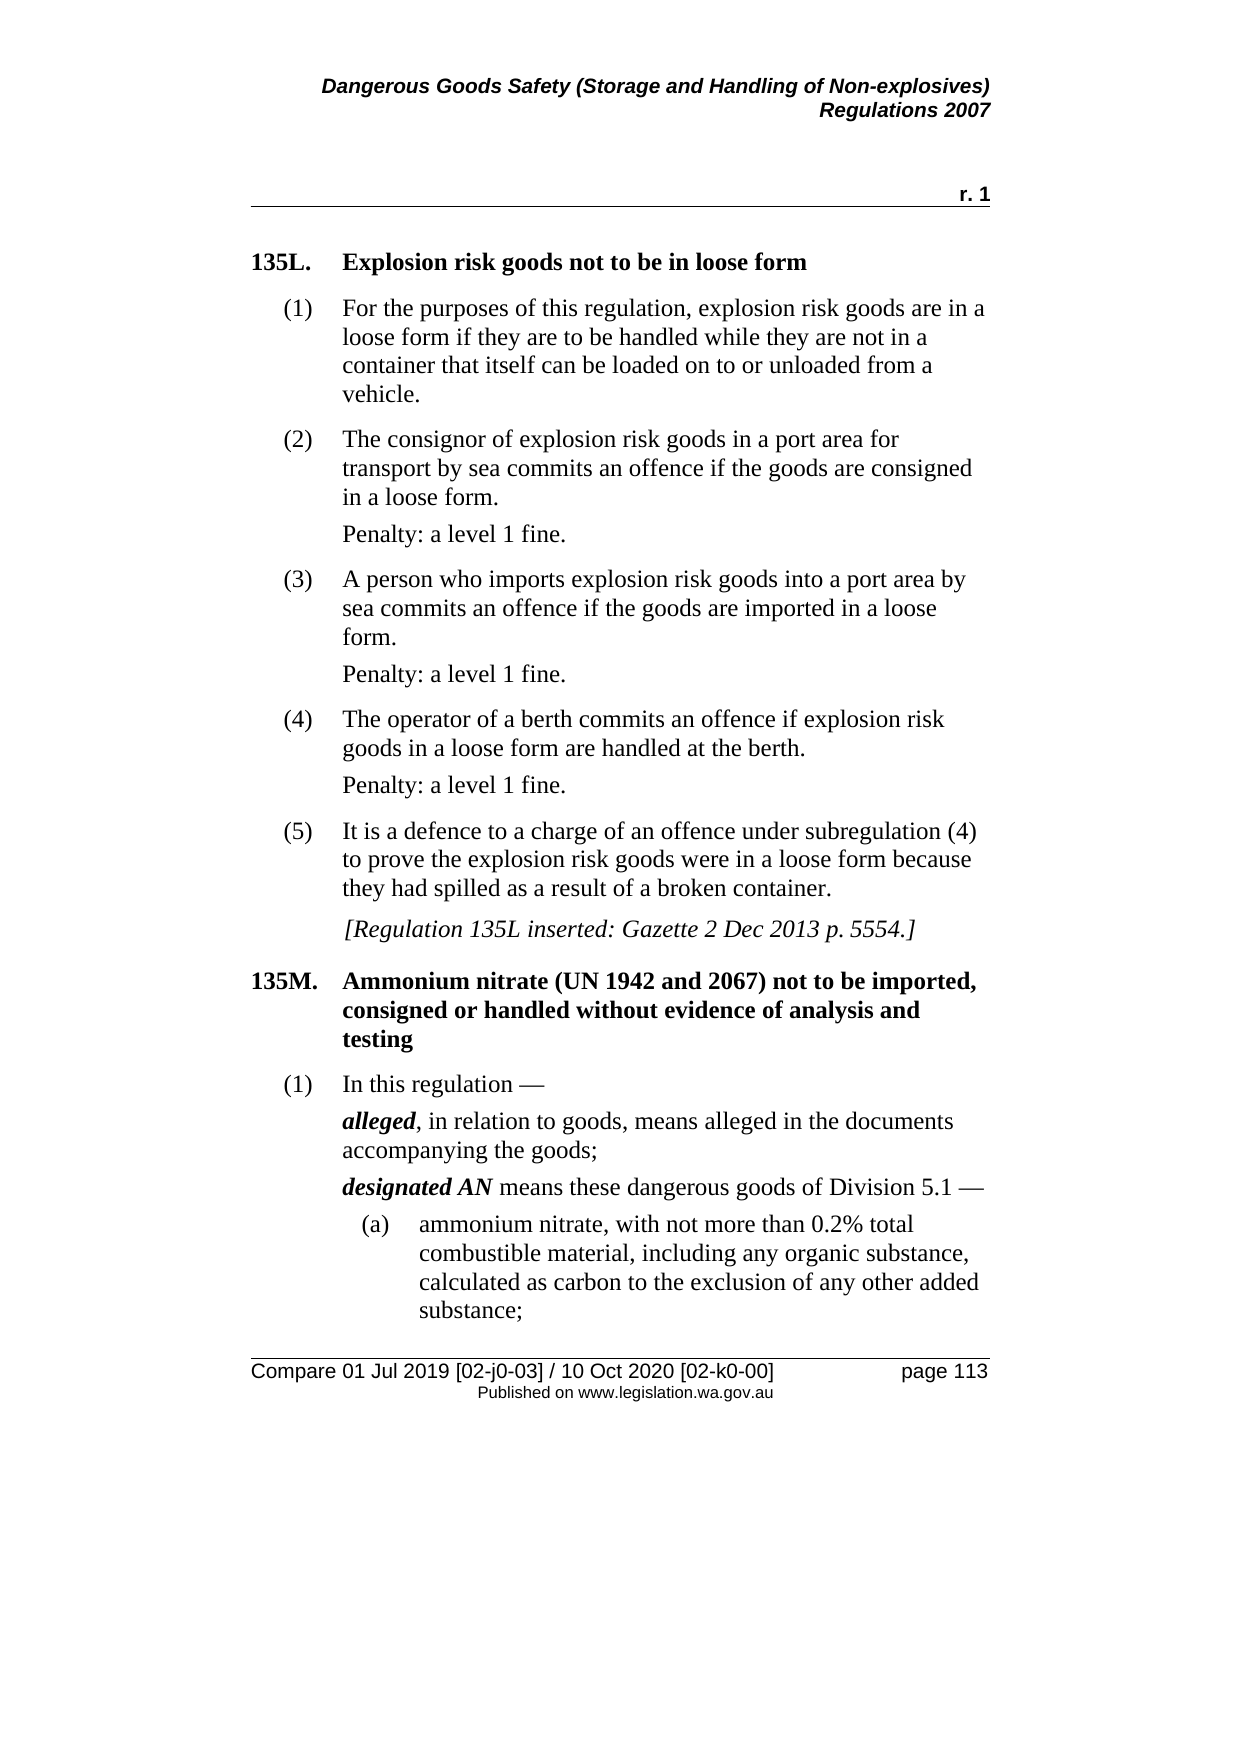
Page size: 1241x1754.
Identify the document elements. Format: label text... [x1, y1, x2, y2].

text (3) A person who imports explosion risk goods into a port area by sea commits an offence if the goods are imported in a loose form. [251, 564, 990, 651]
subtitle 135M. Ammonium nitrate (UN 1942 and 2067) not to be imported, consigned or handled without evidence of analysis and testing [251, 966, 990, 1052]
text designated AN means these dangerous goods of Division 5.1 — [251, 1172, 990, 1201]
text (1) In this regulation — [251, 1069, 990, 1098]
subtitle 135L. Explosion risk goods not to be in loose form [251, 247, 990, 276]
text [Regulation 135L inserted: Gazette 2 Dec 2013 p. 5554.] [251, 914, 990, 943]
text Penalty: a level 1 fine. [251, 519, 990, 548]
text alleged, in relation to goods, means alleged in the documents accompanying the goods; [251, 1106, 990, 1164]
text (2) The consignor of explosion risk goods in a port area for transport by sea commits an offence if the goods are consigned in a loose form. [251, 424, 990, 511]
text Penalty: a level 1 fine. [251, 659, 990, 688]
text (4) The operator of a berth commits an offence if explosion risk goods in a loose form are handled at the berth. [251, 704, 990, 762]
text (1) For the purposes of this regulation, explosion risk goods are in a loose form if they are to be handled while they are not in a container that itself can be loaded on to or unloaded from a vehicle. [251, 293, 990, 408]
text (a) ammonium nitrate, with not more than 0.2% total combustible material, including any organic substance, calculated as carbon to the exclusion of any other added substance; [251, 1209, 990, 1324]
text Penalty: a level 1 fine. [251, 770, 990, 799]
text (5) It is a defence to a charge of an offence under subregulation (4) to prove the explosion risk goods were in a loose form because they had spilled as a result of a broken container. [251, 816, 990, 902]
